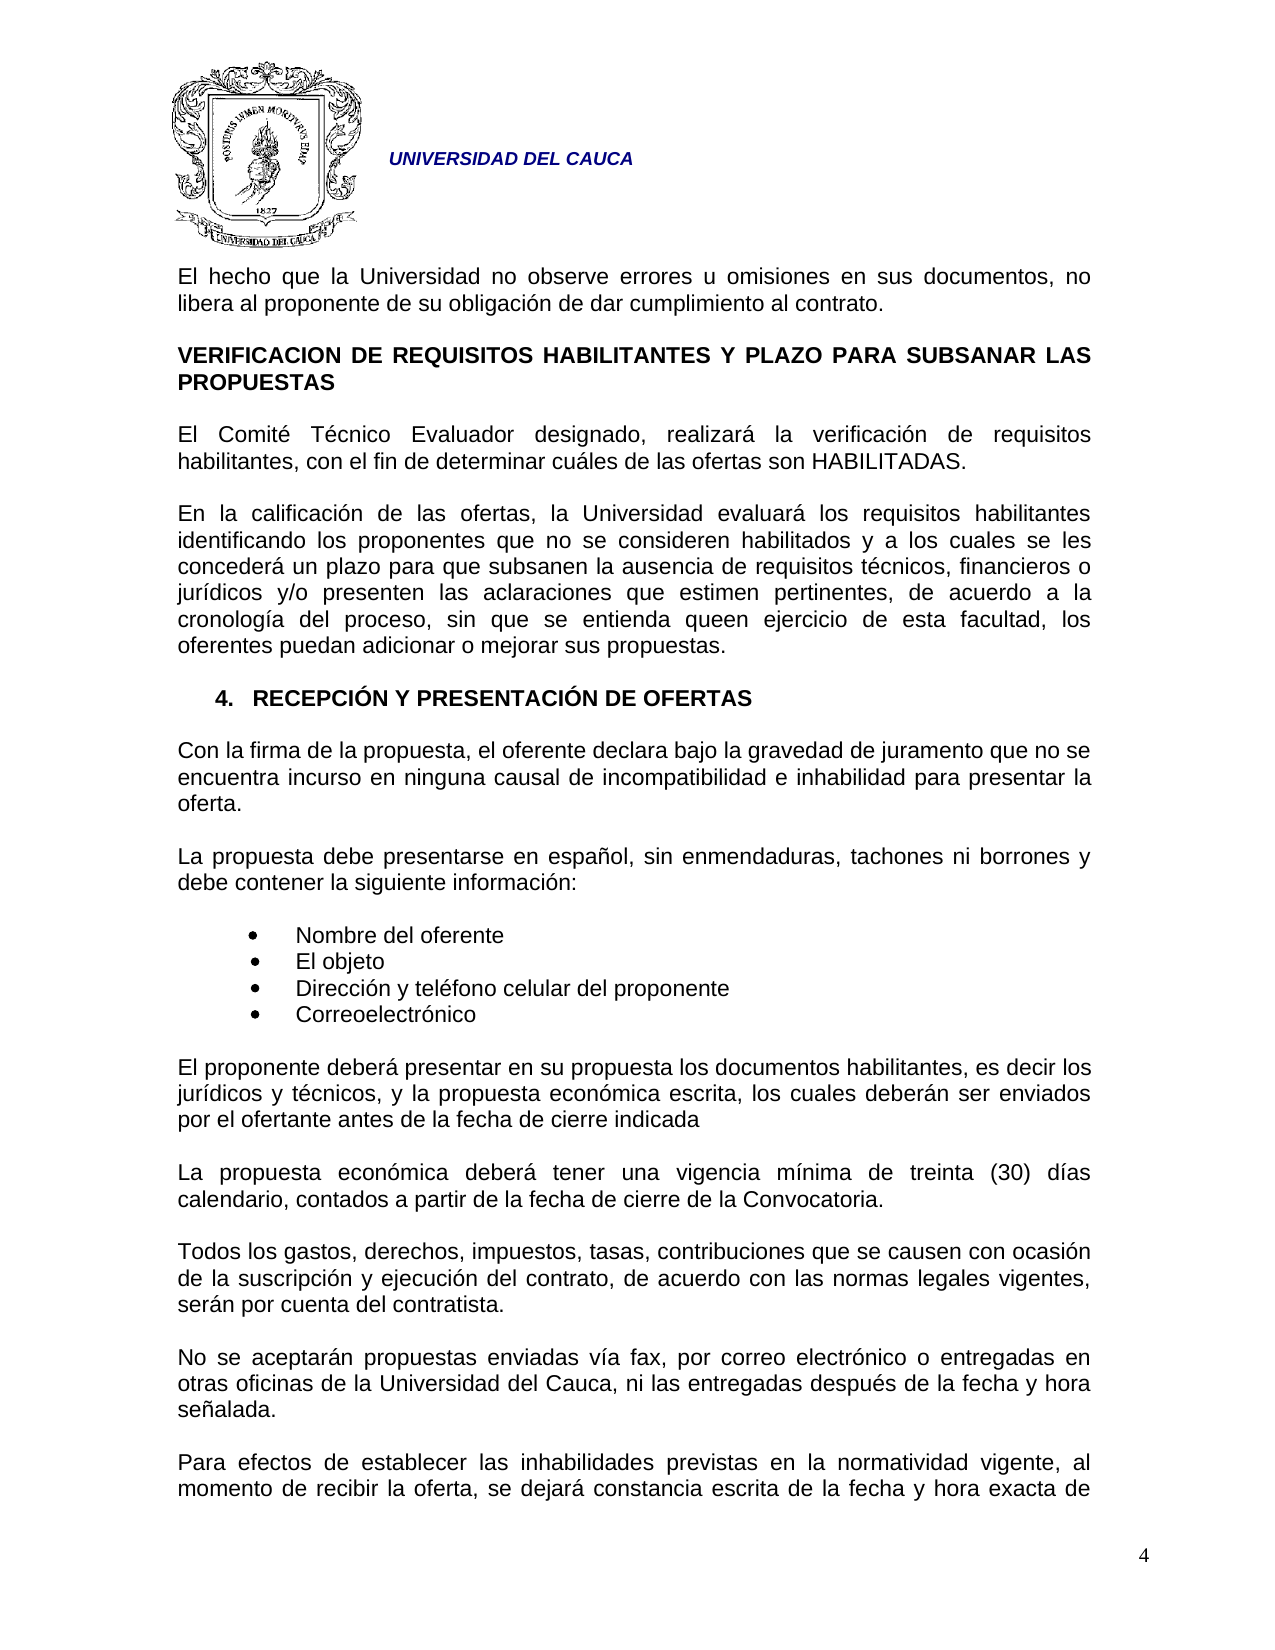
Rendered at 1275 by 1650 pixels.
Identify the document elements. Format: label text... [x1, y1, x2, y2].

list Con la firma de la propuesta, el oferente declara bajo la gravedad de juramento que no se encuentra incurso en ninguna causal de incompatibilidad e inhabilidad para presentar la oferta. [177, 737, 1092, 817]
list La propuesta económica deberá tener una vigencia mínima de treinta (30) días calendario, contados a partir de la fecha de cierre de la Convocatoria. [177, 1159, 1092, 1212]
text El proponente deberá presentar en su propuesta los documentos habilitantes, es decir los jurídicos y técnicos, y la propuesta económica escrita, los cuales deberán ser enviados por el ofertante antes de la fecha de cierre indicada [177, 1054, 1092, 1133]
list El objeto [251, 948, 1092, 975]
list Todos los gastos, derechos, impuestos, tasas, contribuciones que se causen con ocasión de la suscripción y ejecución del contrato, de acuerdo con las normas legales vigentes, serán por cuenta del contratista. [177, 1238, 1092, 1317]
list Dirección y teléfono celular del proponente [251, 975, 1092, 1001]
list Correoelectrónico [251, 1001, 1092, 1027]
list La propuesta debe presentarse en español, sin enmendaduras, tachones ni borrones y debe contener la siguiente información: [177, 843, 1092, 896]
list RECEPCIÓN Y PRESENTACIÓN DE OFERTAS [215, 685, 1092, 711]
text VERIFICACION DE REQUISITOS HABILITANTES Y PLAZO PARA SUBSANAR LAS PROPUESTAS [177, 342, 1092, 395]
picture [169, 59, 366, 252]
list No se aceptarán propuestas enviadas vía fax, por correo electrónico o entregadas en otras oficinas de la Universidad del Cauca, ni las entregadas después de la fecha y hora señalada. [177, 1344, 1092, 1423]
text El Comité Técnico Evaluador designado, realizará la verificación de requisitos habilitantes, con el fin de determinar cuáles de las ofertas son HABILITADAS. [177, 421, 1092, 474]
text En la calificación de las ofertas, la Universidad evaluará los requisitos habilitantes identificando los proponentes que no se consideren habilitados y a los cuales se les concederá un plazo para que subsanen la ausencia de requisitos técnicos, financieros o jurídicos y/o presenten las aclaraciones que estimen pertinentes, de acuerdo a la cronología del proceso, sin que se entienda queen ejercicio de esta facultad, los oferentes puedan adicionar o mejorar sus propuestas. [177, 500, 1092, 658]
list Nombre del oferente [249, 922, 1092, 948]
text El hecho que la Universidad no observe errores u omisiones en sus documentos, no libera al proponente de su obligación de dar cumplimiento al contrato. [177, 263, 1092, 316]
